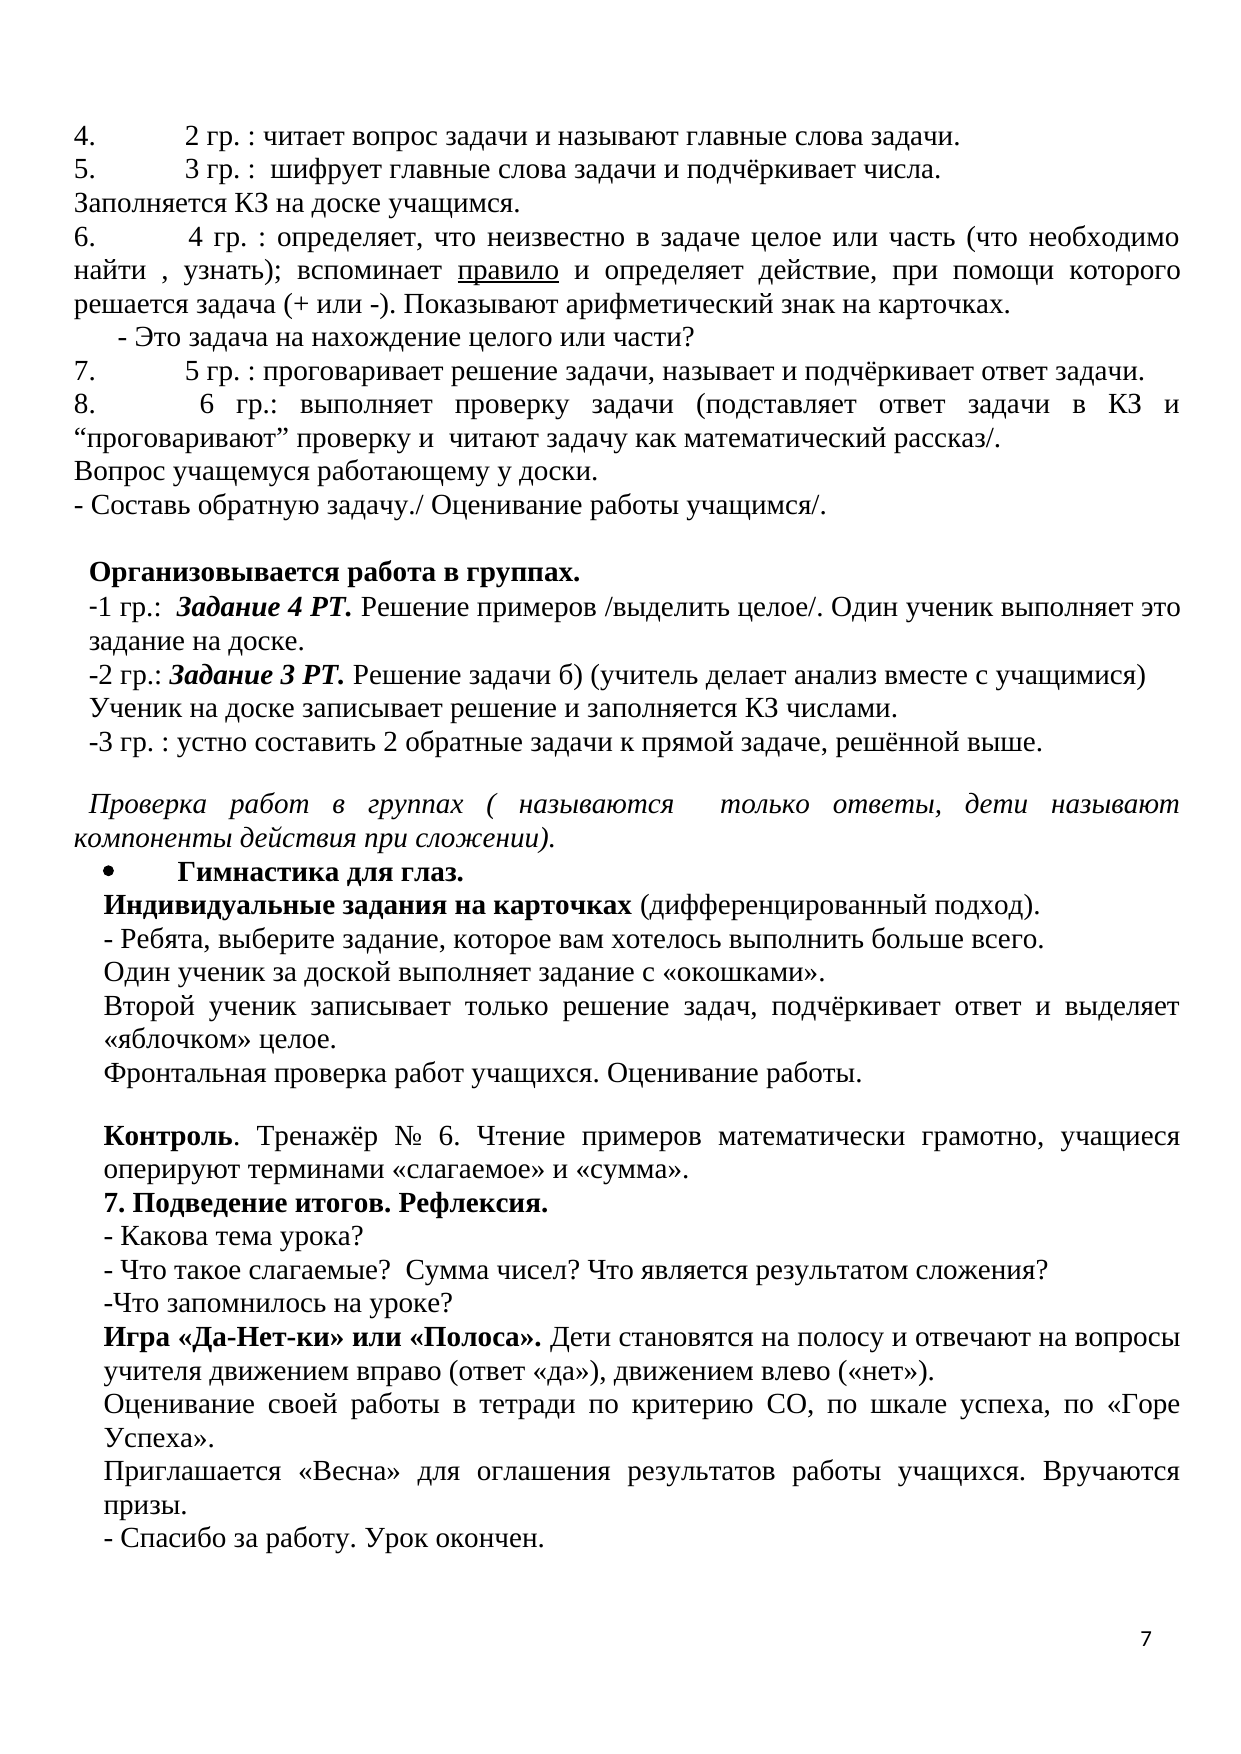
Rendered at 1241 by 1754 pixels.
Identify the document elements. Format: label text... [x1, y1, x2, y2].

text -Что запомнилось на уроке? [103, 1286, 1181, 1319]
text Ученик на доске записывает решение и заполняется КЗ числами. [88, 690, 1181, 724]
list 6 гр.: выполняет проверку задачи (подставляет ответ задачи в КЗ и “проговаривают” проверку и читают задачу как математический рассказ/. [74, 386, 1181, 453]
text -1 гр.: Задание 4 РТ. Решение примеров /выделить целое/. Один ученик выполняет это задание на доске. [88, 588, 1181, 657]
text Фронтальная проверка работ учащихся. Оценивание работы. [103, 1055, 1181, 1089]
text - Что такое слагаемые? Сумма чисел? Что является результатом сложения? [103, 1252, 1181, 1286]
text Контроль. Тренажёр № 6. Чтение примеров математически грамотно, учащиеся оперируют терминами «слагаемое» и «сумма». [103, 1118, 1181, 1185]
list Гимнастика для глаз. [88, 854, 1181, 887]
text - Какова тема урока? [103, 1218, 1181, 1252]
text Второй ученик записывает только решение задач, подчёркивает ответ и выделяет «яблочком» целое. [103, 988, 1181, 1055]
text Вопрос учащемуся работающему у доски. [74, 453, 1181, 487]
list 3 гр. : шифрует главные слова задачи и подчёркивает числа. [74, 152, 1181, 185]
text Заполняется КЗ на доске учащимся. [74, 185, 1181, 219]
text Приглашается «Весна» для оглашения результатов работы учащихся. Вручаются призы. [103, 1453, 1181, 1520]
text Организовывается работа в группах. [88, 554, 1181, 588]
list 5 гр. : проговаривает решение задачи, называет и подчёркивает ответ задачи. [74, 353, 1181, 386]
text -2 гр.: Задание 3 РТ. Решение задачи б) (учитель делает анализ вместе с учащимися) [88, 657, 1181, 690]
text Индивидуальные задания на карточках (дифференцированный подход). [103, 887, 1181, 921]
text Проверка работ в группах ( называются только ответы, дети называют компоненты действия при сложении). [74, 787, 1181, 854]
text - Спасибо за работу. Урок окончен. [103, 1520, 1181, 1554]
text - Ребята, выберите задание, которое вам хотелось выполнить больше всего. [103, 921, 1181, 954]
text - Составь обратную задачу./ Оценивание работы учащимся/. [74, 487, 1181, 521]
list 4 гр. : определяет, что неизвестно в задаче целое или часть (что необходимо найти , узнать); вспоминает правило и определяет действие, при помощи которого решается задача (+ или -). Показывают арифметический знак на карточках. [74, 219, 1181, 319]
list 2 гр. : читает вопрос задачи и называют главные слова задачи. [74, 118, 1181, 152]
text Игра «Да-Нет-ки» или «Полоса». Дети становятся на полосу и отвечают на вопросы учителя движением вправо (ответ «да»), движением влево («нет»). [103, 1319, 1181, 1386]
text 7. Подведение итогов. Рефлексия. [103, 1185, 1181, 1218]
text Оценивание своей работы в тетради по критерию СО, по шкале успеха, по «Горе Успеха». [103, 1386, 1181, 1453]
text -3 гр. : устно составить 2 обратные задачи к прямой задаче, решённой выше. [88, 724, 1181, 757]
text Один ученик за доской выполняет задание с «окошками». [103, 954, 1181, 988]
text - Это задача на нахождение целого или части? [74, 319, 1181, 353]
